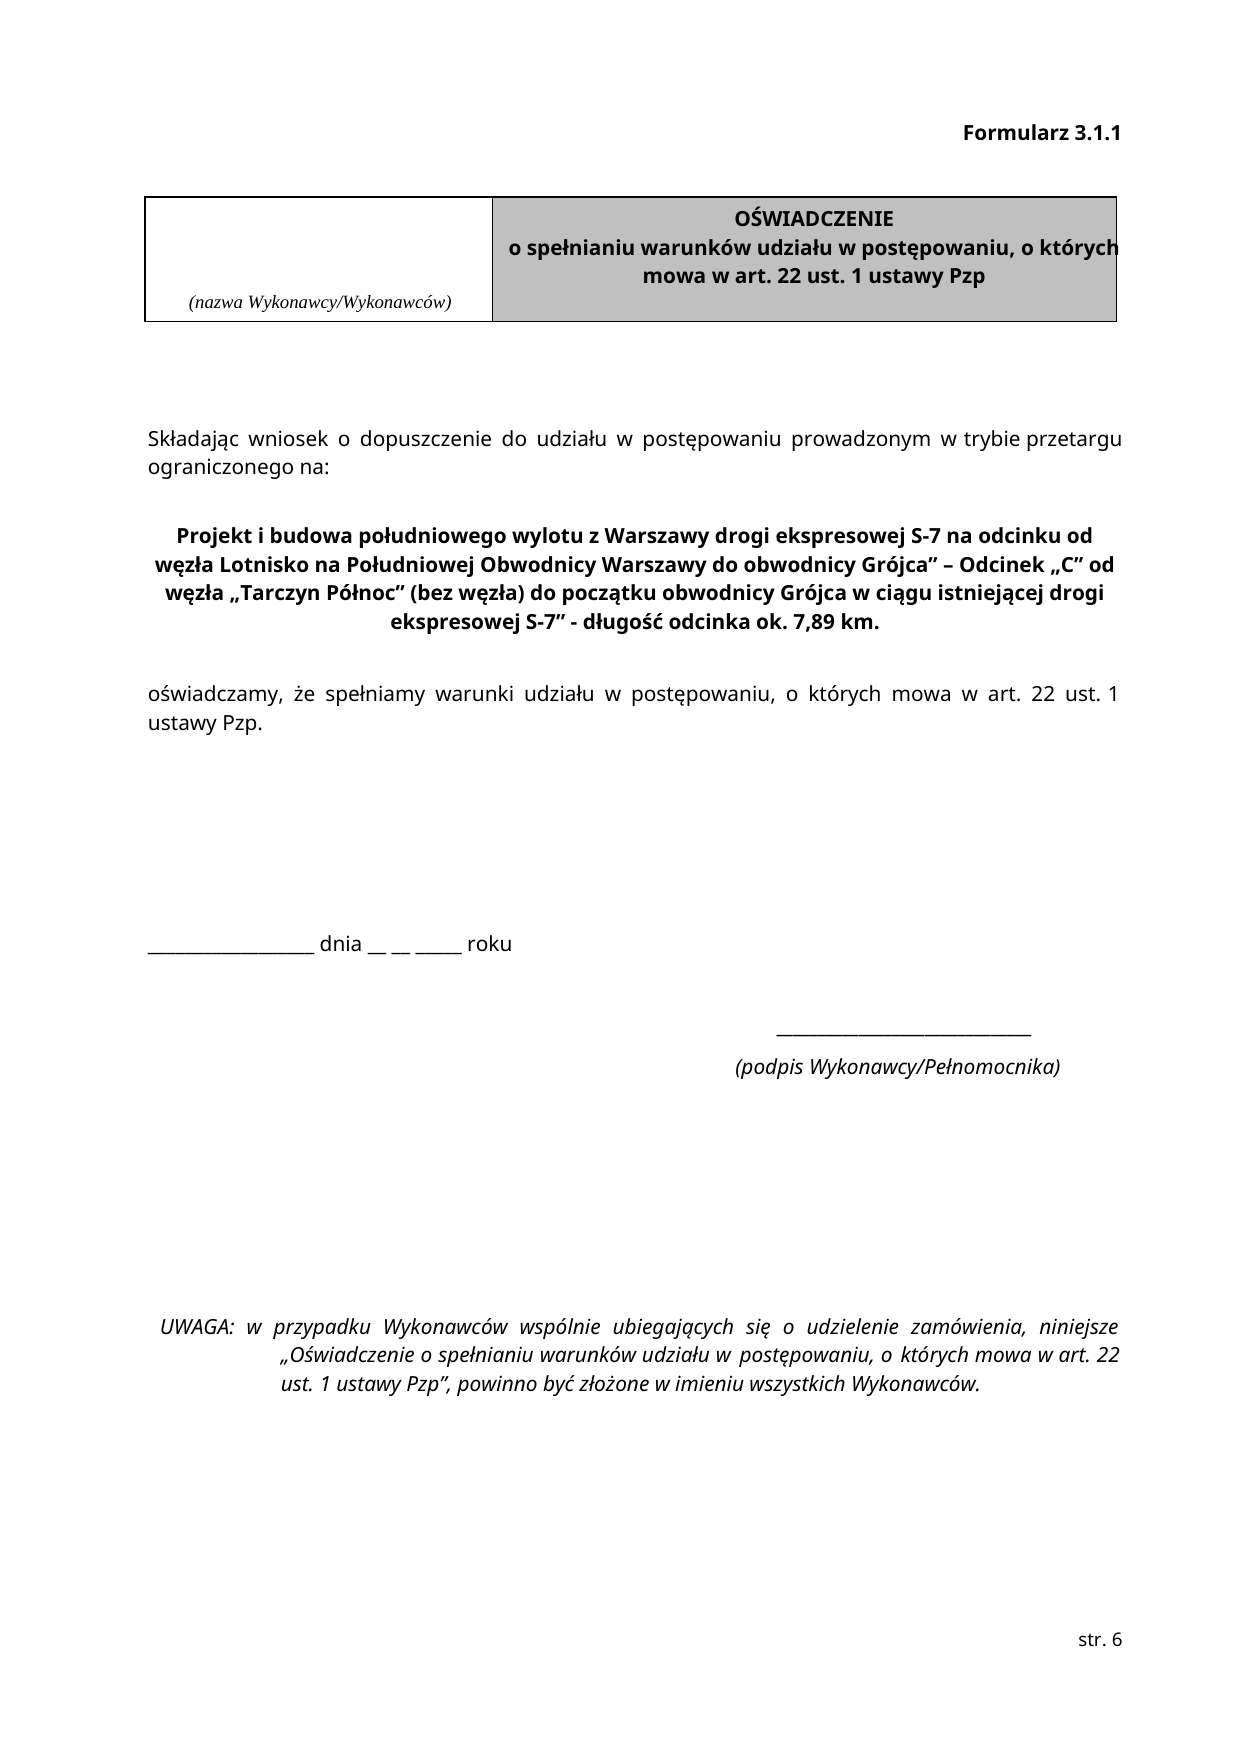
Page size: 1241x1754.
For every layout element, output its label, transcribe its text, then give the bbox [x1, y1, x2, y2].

text Formularz 3.1.1 [148, 118, 1122, 147]
text __________________ dnia __ __ _____ roku [148, 929, 1122, 958]
text Projekt i budowa południowego wylotu z Warszawy drogi ekspresowej S-7 na odcinku od węzła Lotnisko na Południowej Obwodnicy Warszawy do obwodnicy Grójca” – Odcinek „C” od węzła „Tarczyn Północ” (bez węzła) do początku obwodnicy Grójca w ciągu istniejącej drogi ekspresowej S-7” - długość odcinka ok. 7,89 km. [148, 522, 1122, 635]
text _______________________________ [148, 1011, 1122, 1040]
text Składając wniosek o dopuszczenie do udziału w postępowaniu prowadzonym w trybie przetargu ograniczonego na: [148, 424, 1122, 481]
text (podpis Wykonawcy/Pełnomocnika) [148, 1052, 1122, 1081]
text UWAGA: w przypadku Wykonawców wspólnie ubiegających się o udzielenie zamówienia, niniejsze „Oświadczenie o spełnianiu warunków udziału w postępowaniu, o których mowa w art. 22 ust. 1 ustawy Pzp”, powinno być złożone w imieniu wszystkich Wykonawców. [148, 1312, 1122, 1397]
text oświadczamy, że spełniamy warunki udziału w postępowaniu, o których mowa w art. 22 ust. 1 ustawy Pzp. [148, 679, 1119, 736]
